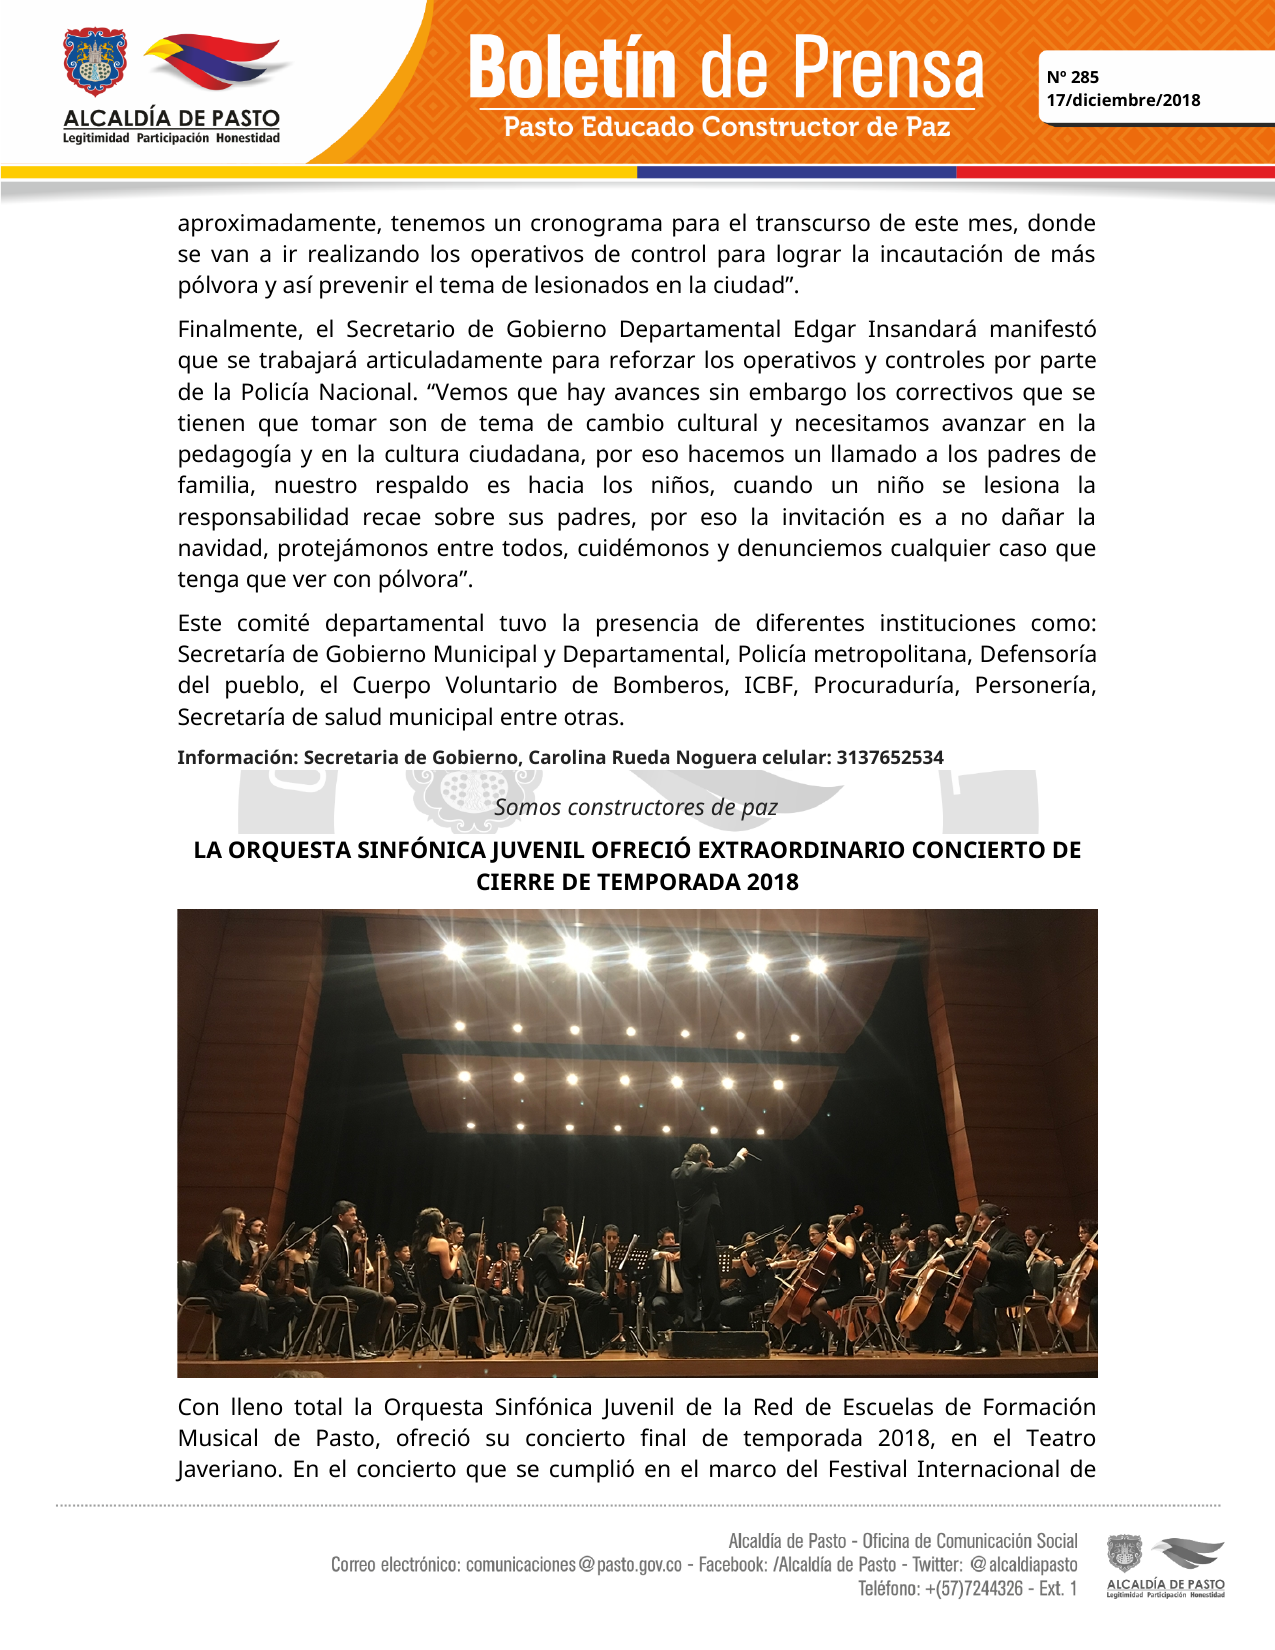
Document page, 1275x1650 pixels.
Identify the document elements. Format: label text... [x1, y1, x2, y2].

text Finalmente, el Secretario de Gobierno Departamental Edgar Insandará manifestó que se trabajará articuladamente para reforzar los operativos y controles por parte de la Policía Nacional. “Vemos que hay avances sin embargo los correctivos que se tienen que tomar son de tema de cambio cultural y necesitamos avanzar en la pedagogía y en la cultura ciudadana, por eso hacemos un llamado a los padres de familia, nuestro respaldo es hacia los niños, cuando un niño se lesiona la responsabilidad recae sobre sus padres, por eso la invitación es a no dañar la navidad, protejámonos entre todos, cuidémonos y denunciemos cualquier caso que tenga que ver con pólvora”. [177, 313, 1098, 594]
text LA ORQUESTA SINFÓNICA JUVENIL OFRECIÓ EXTRAORDINARIO CONCIERTO DE CIERRE DE TEMPORADA 2018 [177, 834, 1098, 897]
text Este comité departamental tuvo la presencia de diferentes instituciones como: Secretaría de Gobierno Municipal y Departamental, Policía metropolitana, Defensoría del pueblo, el Cuerpo Voluntario de Bomberos, ICBF, Procuraduría, Personería, Secretaría de salud municipal entre otras. [177, 607, 1098, 732]
text Somos constructores de paz [177, 791, 1098, 822]
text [177, 1390, 1098, 1484]
text Información: Secretaria de Gobierno, Carolina Rueda Noguera celular: 3137652534 [177, 744, 1098, 770]
picture [0, 0, 1275, 1645]
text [177, 207, 1098, 301]
